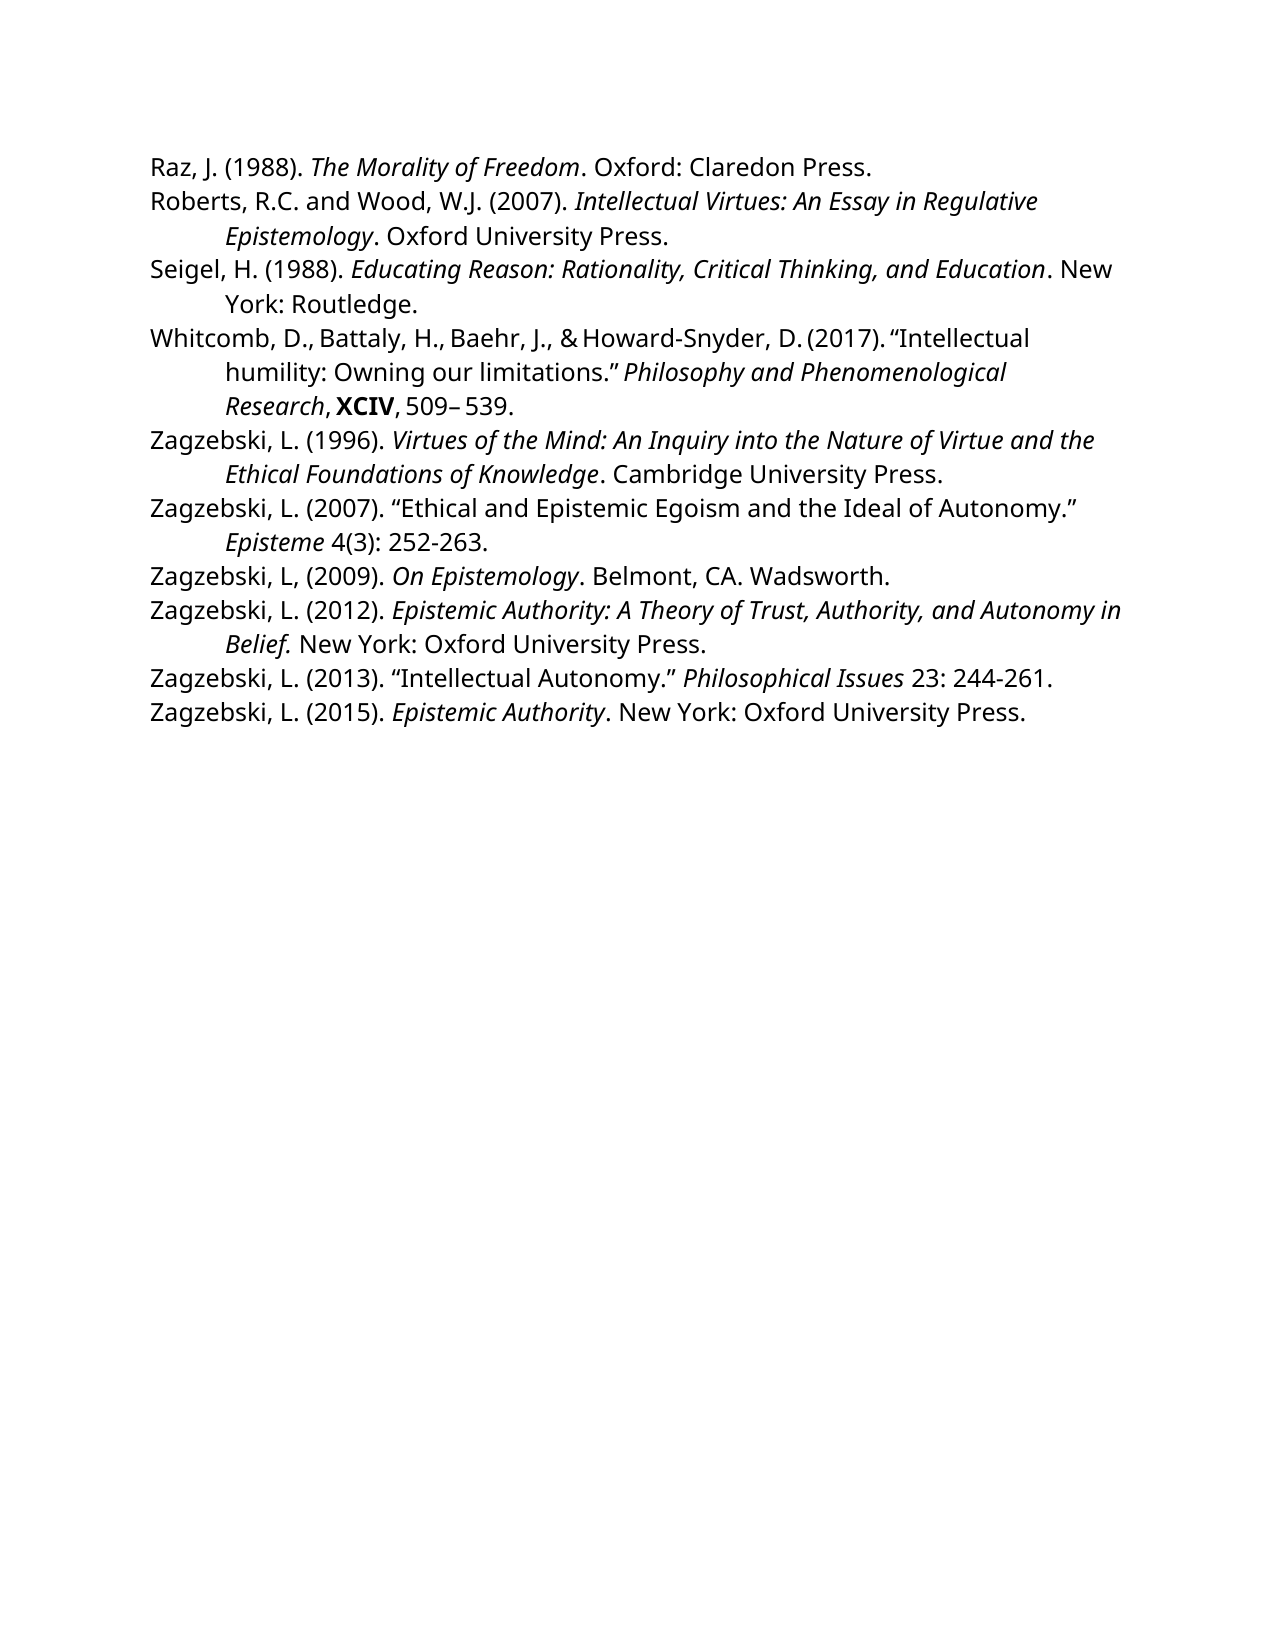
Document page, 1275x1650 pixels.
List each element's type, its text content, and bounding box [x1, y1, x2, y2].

text Zagzebski, L, (2009). On Epistemology. Belmont, CA. Wadsworth. [150, 559, 1134, 593]
text Zagzebski, L. (2013). “Intellectual Autonomy.” Philosophical Issues 23: 244-261. [150, 661, 1134, 695]
text Zagzebski, L. (2007). “Ethical and Epistemic Egoism and the Ideal of Autonomy.” Episteme 4(3): 252-263. [150, 491, 1134, 559]
list Zagzebski, L. (2015). Epistemic Authority. New York: Oxford University Press. [150, 695, 1125, 729]
text Zagzebski, L. (2012). Epistemic Authority: A Theory of Trust, Authority, and Autonomy in Belief. New York: Oxford University Press. [150, 593, 1134, 661]
text Whitcomb, D., Battaly, H., Baehr, J., & Howard‐Snyder, D. (2017). “Intellectual humility: Owning our limitations.” Philosophy and Phenomenological Research, XCIV, 509– 539. [150, 320, 1125, 422]
text Roberts, R.C. and Wood, W.J. (2007). Intellectual Virtues: An Essay in Regulative Epistemology. Oxford University Press. [150, 184, 1125, 252]
text Raz, J. (1988). The Morality of Freedom. Oxford: Claredon Press. [150, 150, 1125, 184]
text Seigel, H. (1988). Educating Reason: Rationality, Critical Thinking, and Education. New York: Routledge. [150, 252, 1125, 320]
text Zagzebski, L. (1996). Virtues of the Mind: An Inquiry into the Nature of Virtue and the Ethical Foundations of Knowledge. Cambridge University Press. [150, 422, 1134, 491]
